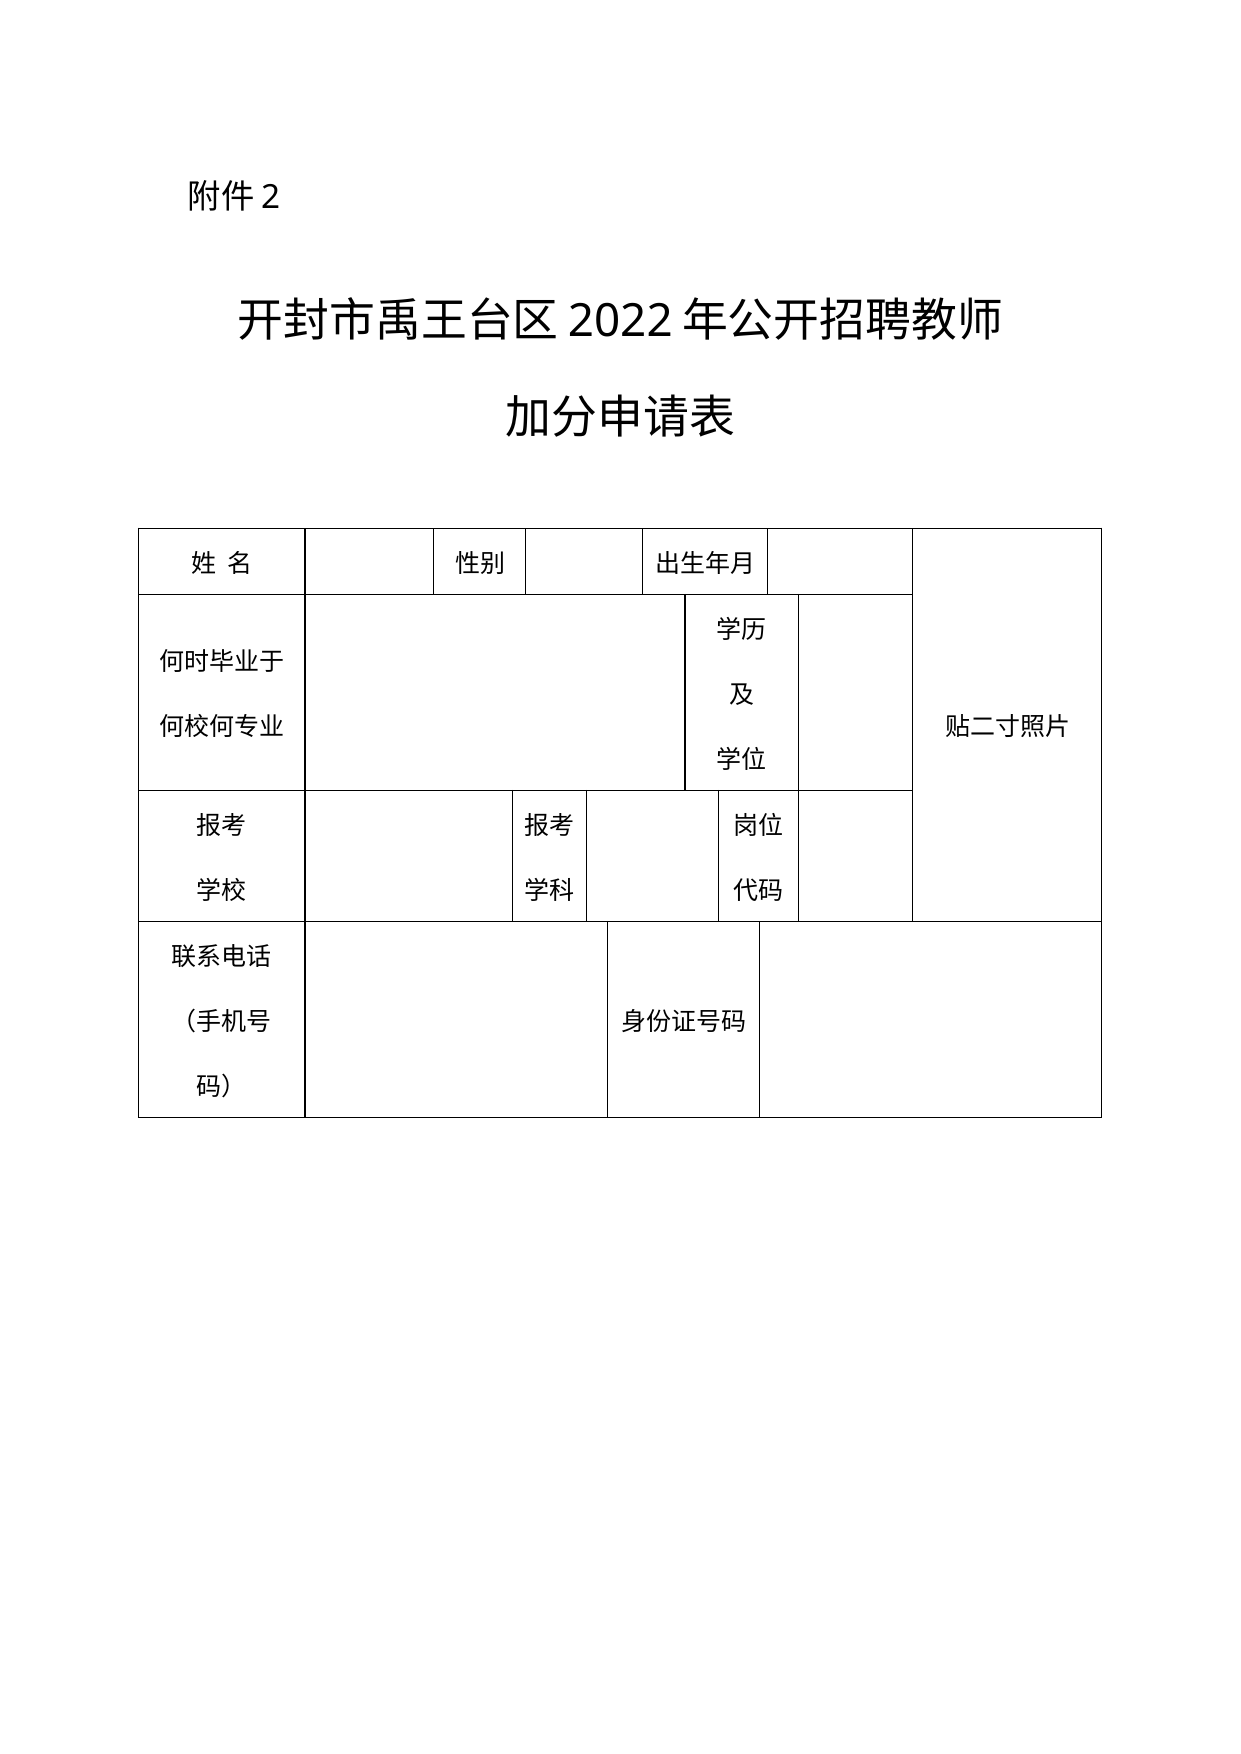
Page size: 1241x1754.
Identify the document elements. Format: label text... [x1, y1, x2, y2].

table_cell [760, 922, 1101, 1117]
table_header 性别 [434, 529, 525, 594]
table_header 姓 名 [139, 529, 304, 594]
table_cell 报考 学校 [139, 791, 304, 921]
table_cell 身份证号码 [608, 922, 759, 1117]
table_cell [799, 791, 912, 921]
table_cell 报考 学科 [513, 791, 586, 921]
table_cell [306, 595, 684, 790]
table_cell [306, 791, 512, 921]
text 加分申请表 [187, 365, 1053, 463]
table_cell [587, 791, 718, 921]
table_header 出生年月 [643, 529, 767, 594]
table_cell 岗位 代码 [719, 791, 798, 921]
table_header 贴二寸照片 [913, 529, 1101, 921]
table_cell 何时毕业于何校何专业 [139, 595, 304, 790]
table_cell 联系电话 （手机号码） [139, 922, 304, 1117]
table_cell [306, 922, 607, 1117]
table_header [768, 529, 912, 594]
table_cell 学历 及 学位 [686, 595, 798, 790]
text 开封市禹王台区2022年公开招聘教师 [187, 268, 1053, 365]
table_header [306, 529, 433, 594]
table_header [526, 529, 642, 594]
table_cell [799, 595, 912, 790]
text 附件2 [187, 162, 1053, 227]
